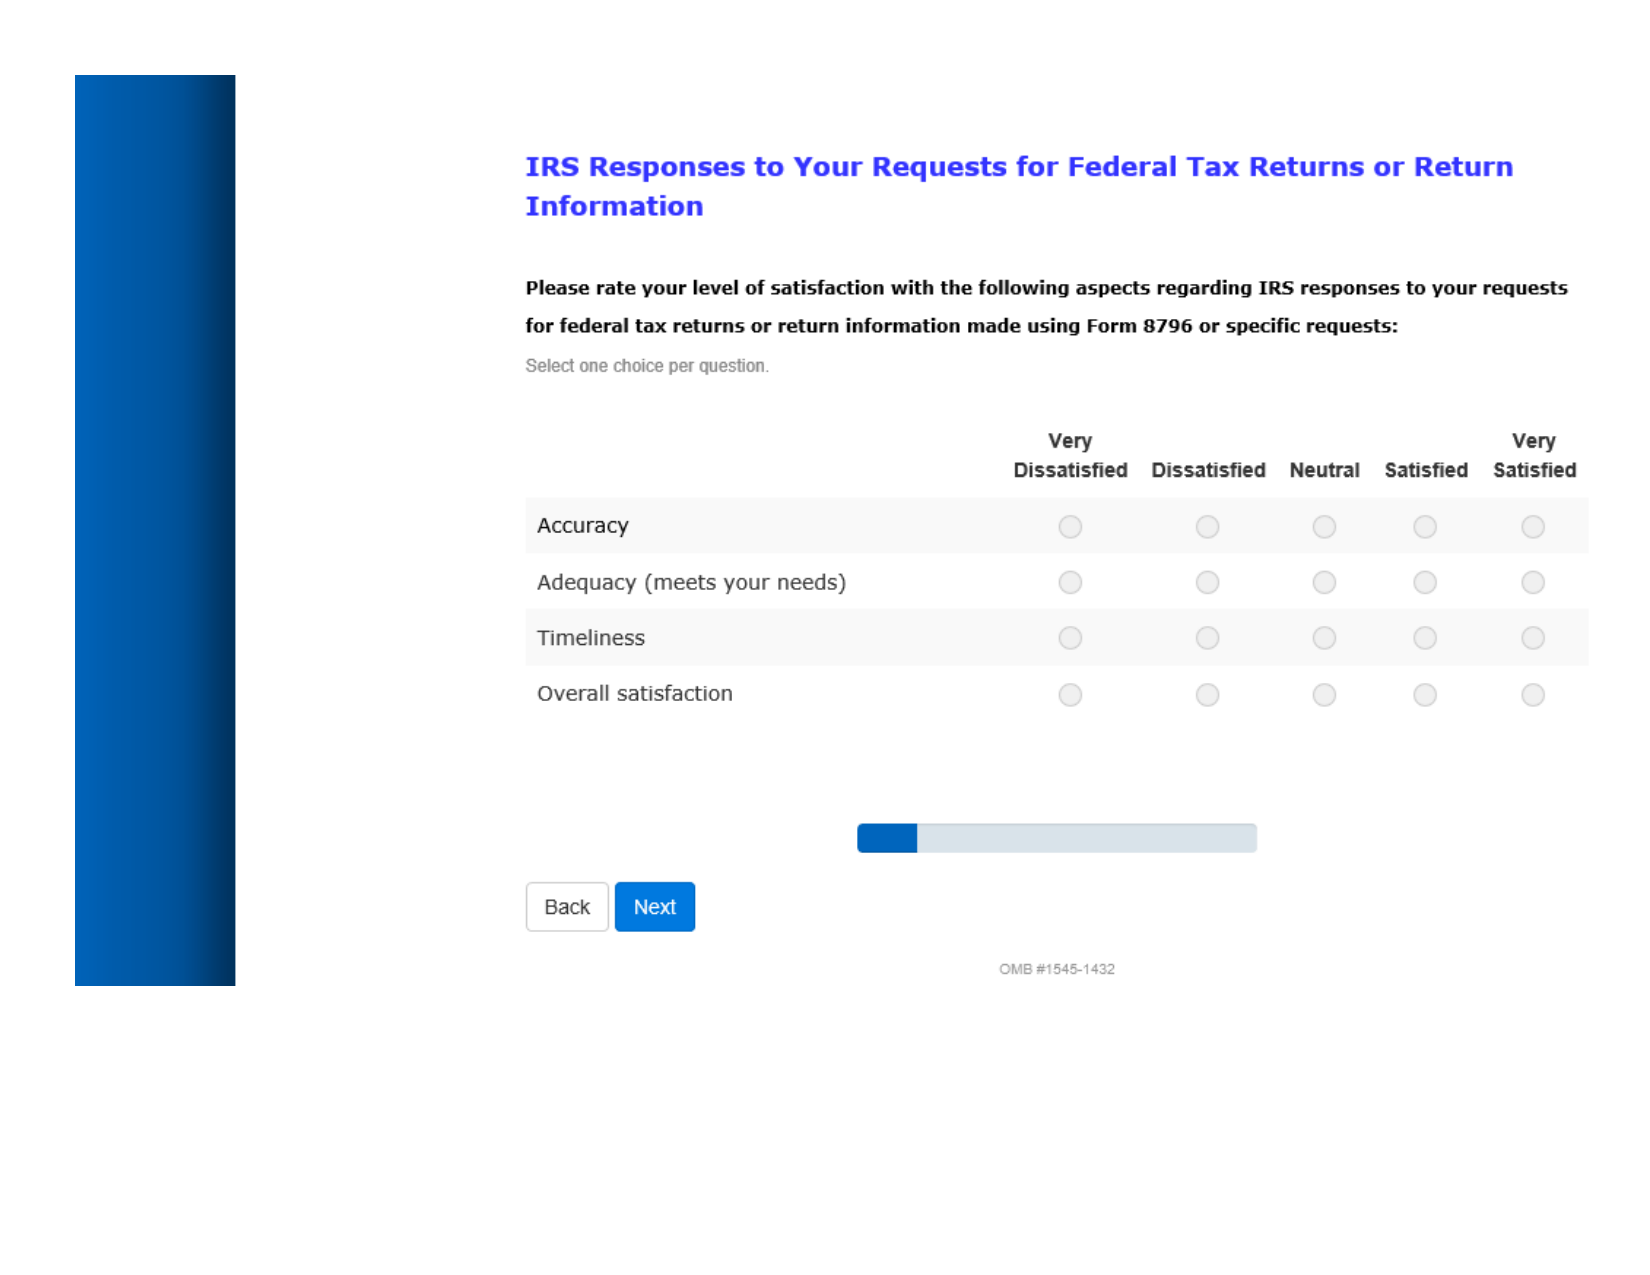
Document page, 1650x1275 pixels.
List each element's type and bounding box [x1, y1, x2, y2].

picture [75, 75, 1650, 986]
